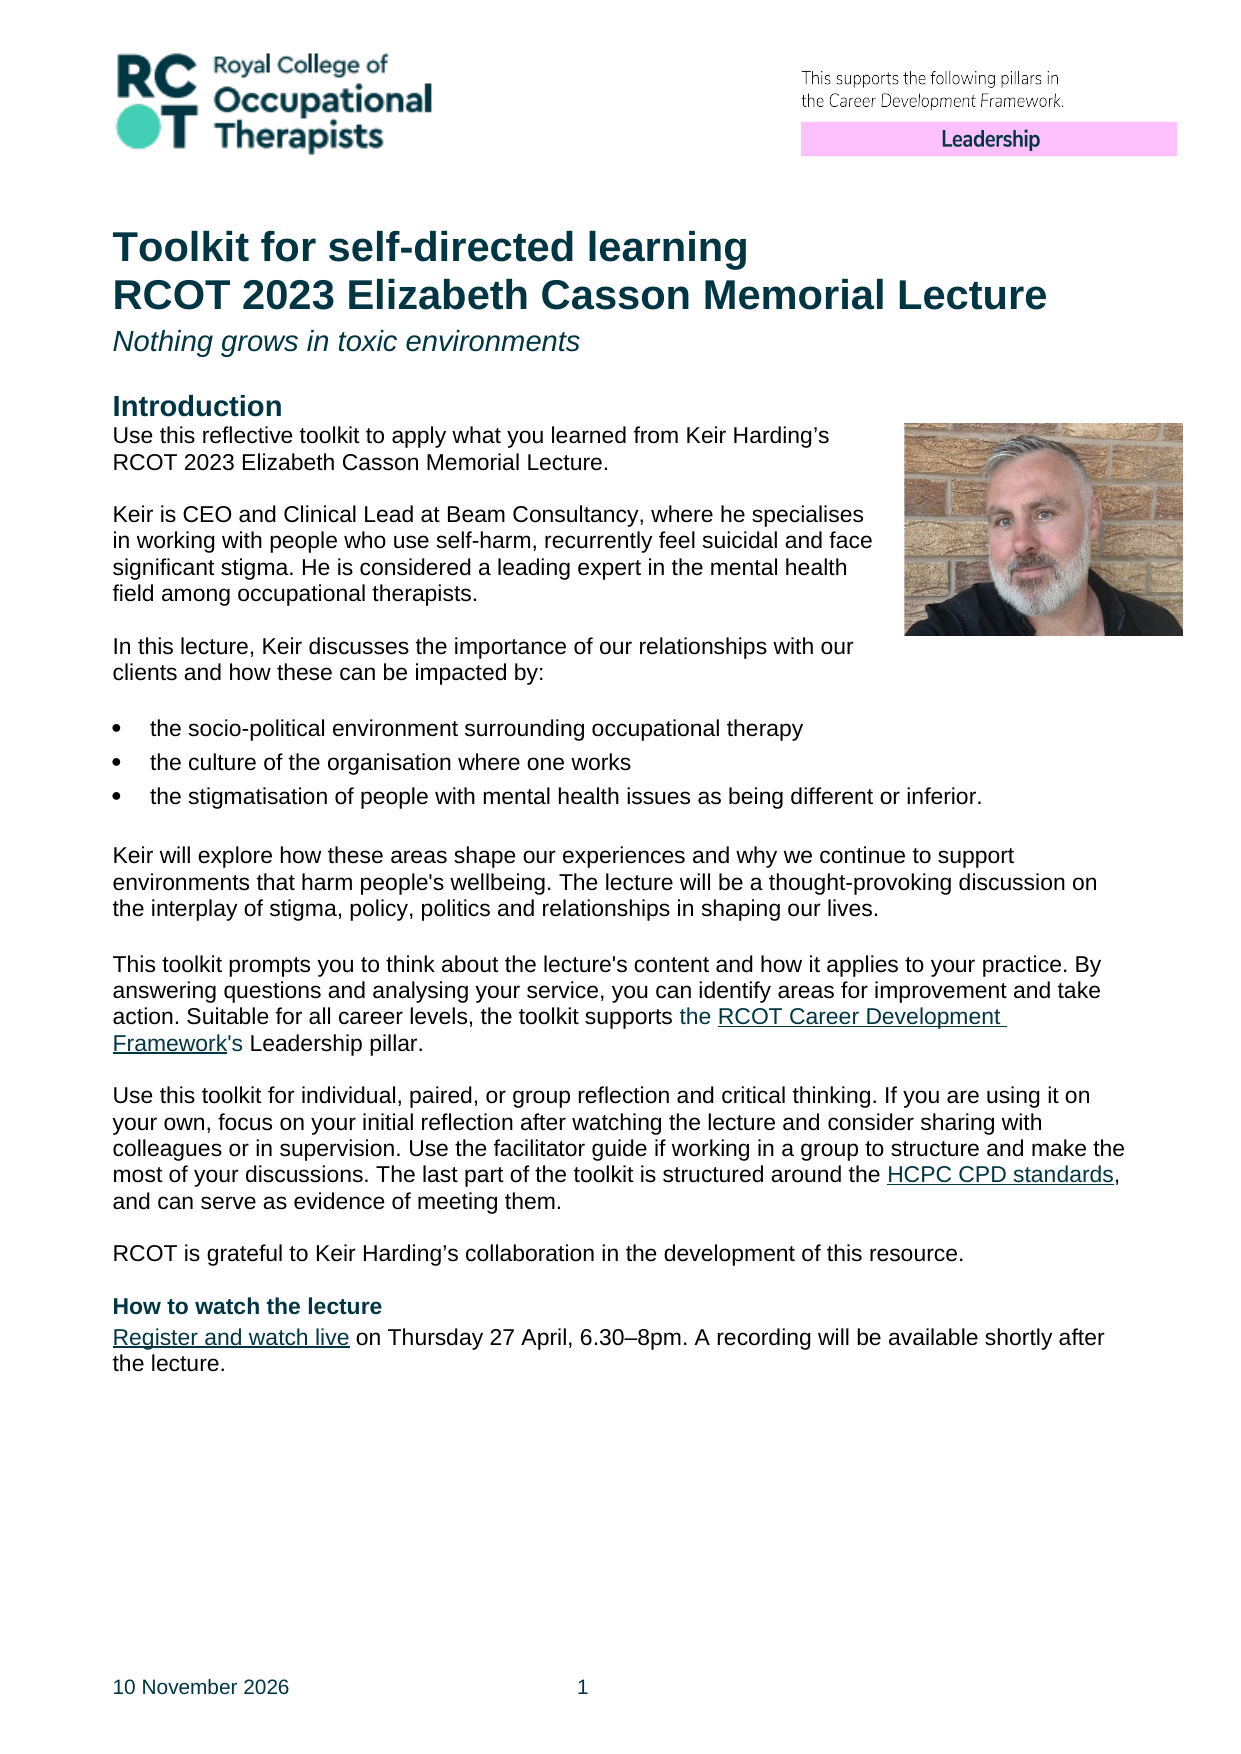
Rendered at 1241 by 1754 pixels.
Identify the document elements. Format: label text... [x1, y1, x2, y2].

picture [795, 58, 1184, 247]
text In this lecture, Keir discusses the importance of our relationships with our clients and how these can be impacted by: [112, 633, 1128, 686]
text Keir will explore how these areas shape our experiences and why we continue to support environments that harm people's wellbeing. The lecture will be a thought-provoking discussion on the interplay of stigma, policy, politics and relationships in shaping our lives. [112, 842, 1128, 921]
subtitle How to watch the lecture [112, 1293, 1128, 1319]
text Introduction [112, 388, 1128, 422]
text Toolkit for self-directed learning [112, 222, 1128, 270]
text the stigmatisation of people with mental health issues as being different or inferior. [112, 783, 1128, 809]
text This toolkit prompts you to think about the lecture's content and how it applies to your practice. By answering questions and analysing your service, you can identify areas for improvement and take action. Suitable for all career levels, the toolkit supports the RCOT Career Development Framework's Leadership pillar. [112, 951, 1128, 1056]
picture [904, 423, 1183, 636]
text Keir is CEO and Clinical Lead at Beam Consultancy, where he specialises in working with people who use self-harm, recurrently feel suicidal and face significant stigma. He is considered a leading expert in the mental health field among occupational therapists. [112, 501, 904, 607]
text the socio-political environment surrounding occupational therapy [112, 715, 1128, 741]
text Register and watch live on Thursday 27 April, 6.30–8pm. A recording will be available shortly after the lecture. [112, 1324, 1128, 1376]
text Use this toolkit for individual, paired, or group reflection and critical thinking. If you are using it on your own, focus on your initial reflection after watching the lecture and consider sharing with colleagues or in supervision. Use the facilitator guide if working in a group to structure and make the most of your discussions. The last part of the toolkit is structured around the HCPC CPD standards, and can serve as evidence of meeting them. [112, 1082, 1128, 1214]
text RCOT is grateful to Keir Harding’s collaboration in the development of this resource. [112, 1240, 1128, 1267]
text the culture of the organisation where one works [112, 749, 1128, 775]
title RCOT 2023 Elizabeth Casson Memorial Lecture [112, 270, 1128, 318]
text Use this reflective toolkit to apply what you learned from Keir Harding’s RCOT 2023 Elizabeth Casson Memorial Lecture. [112, 422, 1128, 475]
subtitle Nothing grows in toxic environments [112, 324, 1128, 358]
